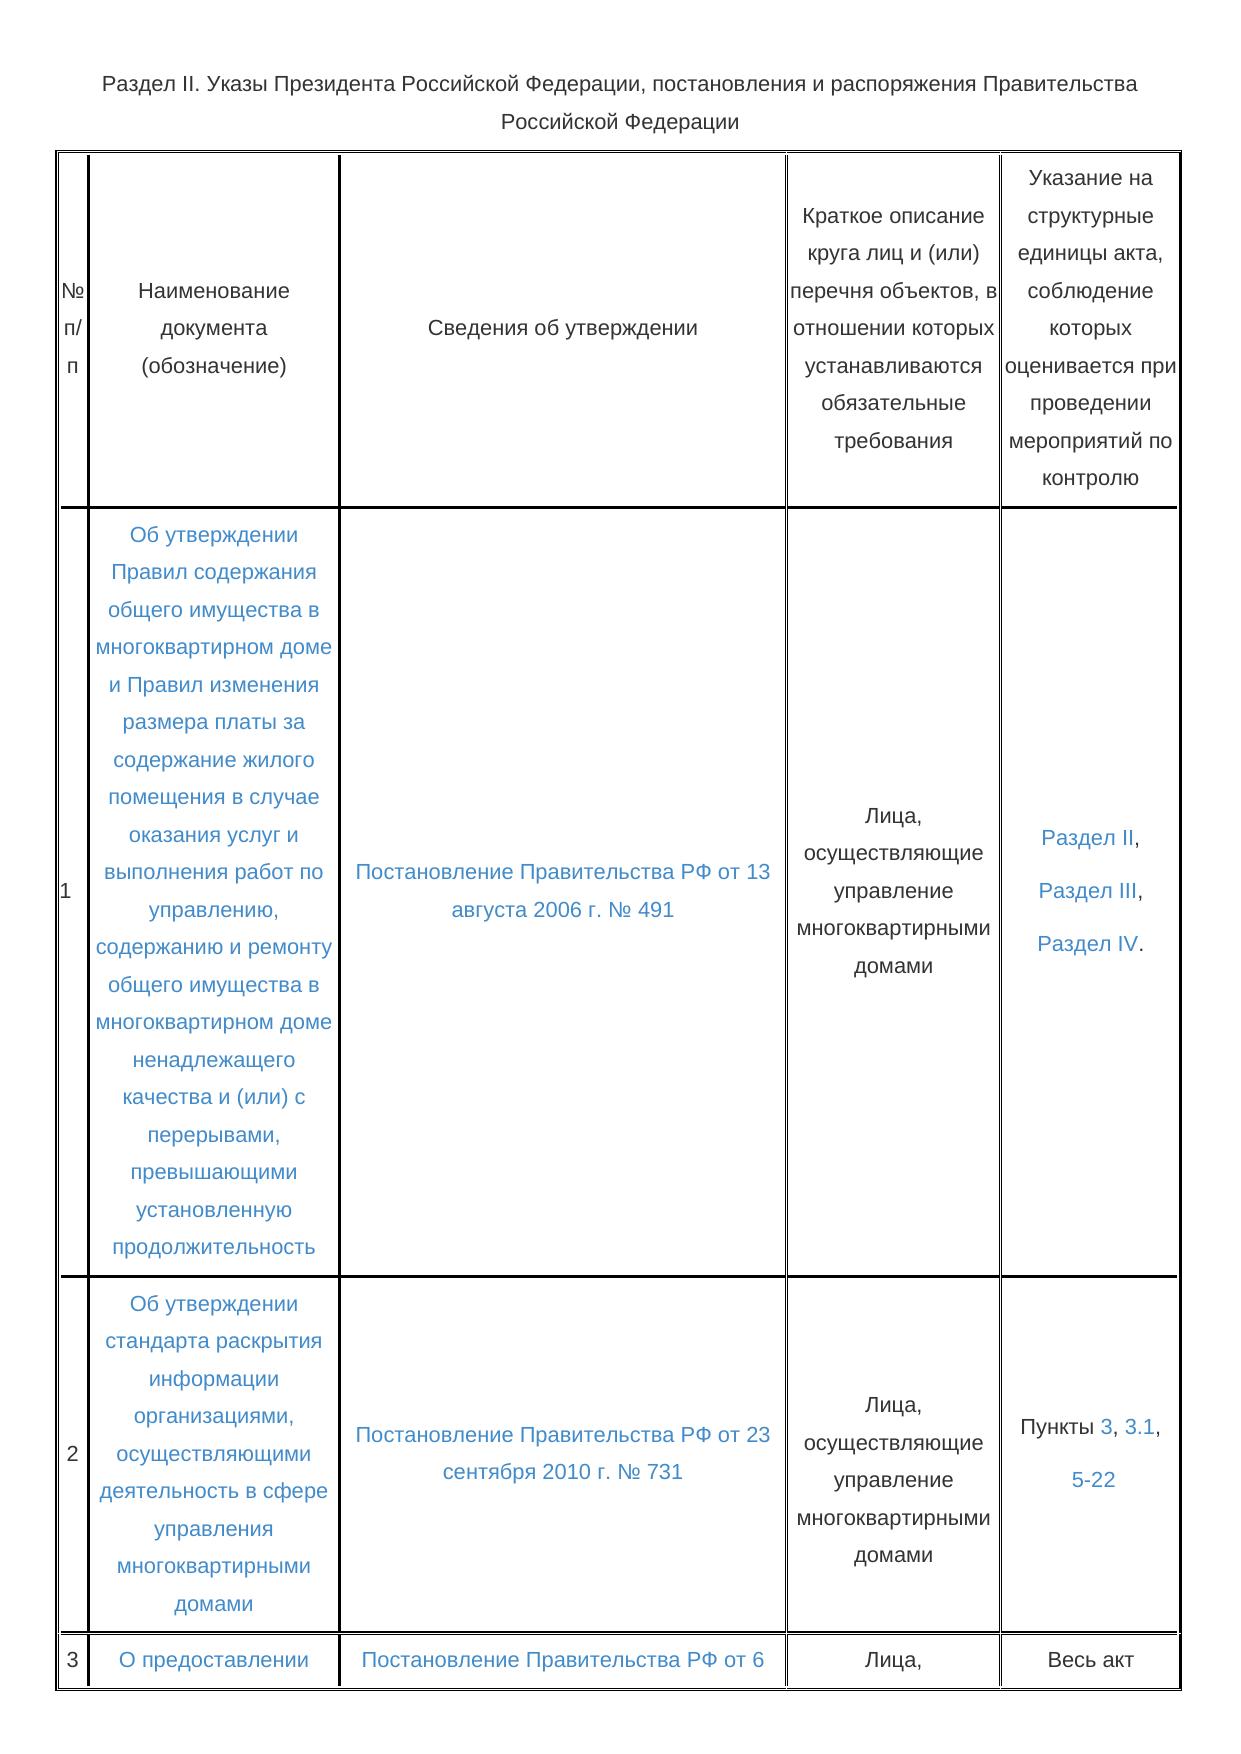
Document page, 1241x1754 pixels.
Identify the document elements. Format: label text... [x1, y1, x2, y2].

table_header № п/п [59, 153, 88, 506]
table_cell Раздел II, Раздел III, Раздел IV. [1002, 506, 1179, 1275]
table_cell Весь акт [1001, 1631, 1180, 1688]
table_cell Об утверждении стандарта раскрытия информации организациями, осуществляющими деятельность в сфере управления многоквартирными домами [90, 1278, 338, 1631]
table_cell 1 [59, 506, 87, 1275]
table_cell Лица, осуществляющие управление многоквартирными домами [788, 509, 999, 1275]
table_cell Постановление Правительства РФ от 13 августа 2006 г. № 491 [341, 509, 785, 1275]
table_cell 2 [59, 1275, 87, 1631]
table_cell Пункты 3, 3.1, 5-22 [1002, 1275, 1179, 1631]
table_header Указание на структурные единицы акта, соблюдение которых оценивается при проведении мероприятий по контролю [1001, 153, 1179, 506]
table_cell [88, 1635, 339, 1688]
table_header Наименование документа (обозначение) [88, 153, 339, 506]
table_header Сведения об утверждении [339, 153, 786, 506]
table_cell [339, 1635, 786, 1688]
table_header Краткое описание круга лиц и (или) перечня объектов, в отношении которых устанавливаются обязательные требования [786, 153, 1001, 506]
table_cell Об утверждении Правил содержания общего имущества в многоквартирном доме и Правил изменения размера платы за содержание жилого помещения в случае оказания услуг и выполнения работ по управлению, содержанию и ремонту общего имущества в многоквартирном доме ненадлежащего качества и (или) с перерывами, превышающими установленную продолжительность [90, 509, 338, 1275]
text Раздел II. Указы Президента Российской Федерации, постановления и распоряжения Правительства Российской Федерации [59, 59, 1181, 134]
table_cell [786, 1635, 1001, 1688]
table_cell 3 [59, 1631, 88, 1688]
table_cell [788, 1278, 999, 1631]
table_cell Постановление Правительства РФ от 23 сентября 2010 г. № 731 [341, 1278, 785, 1631]
